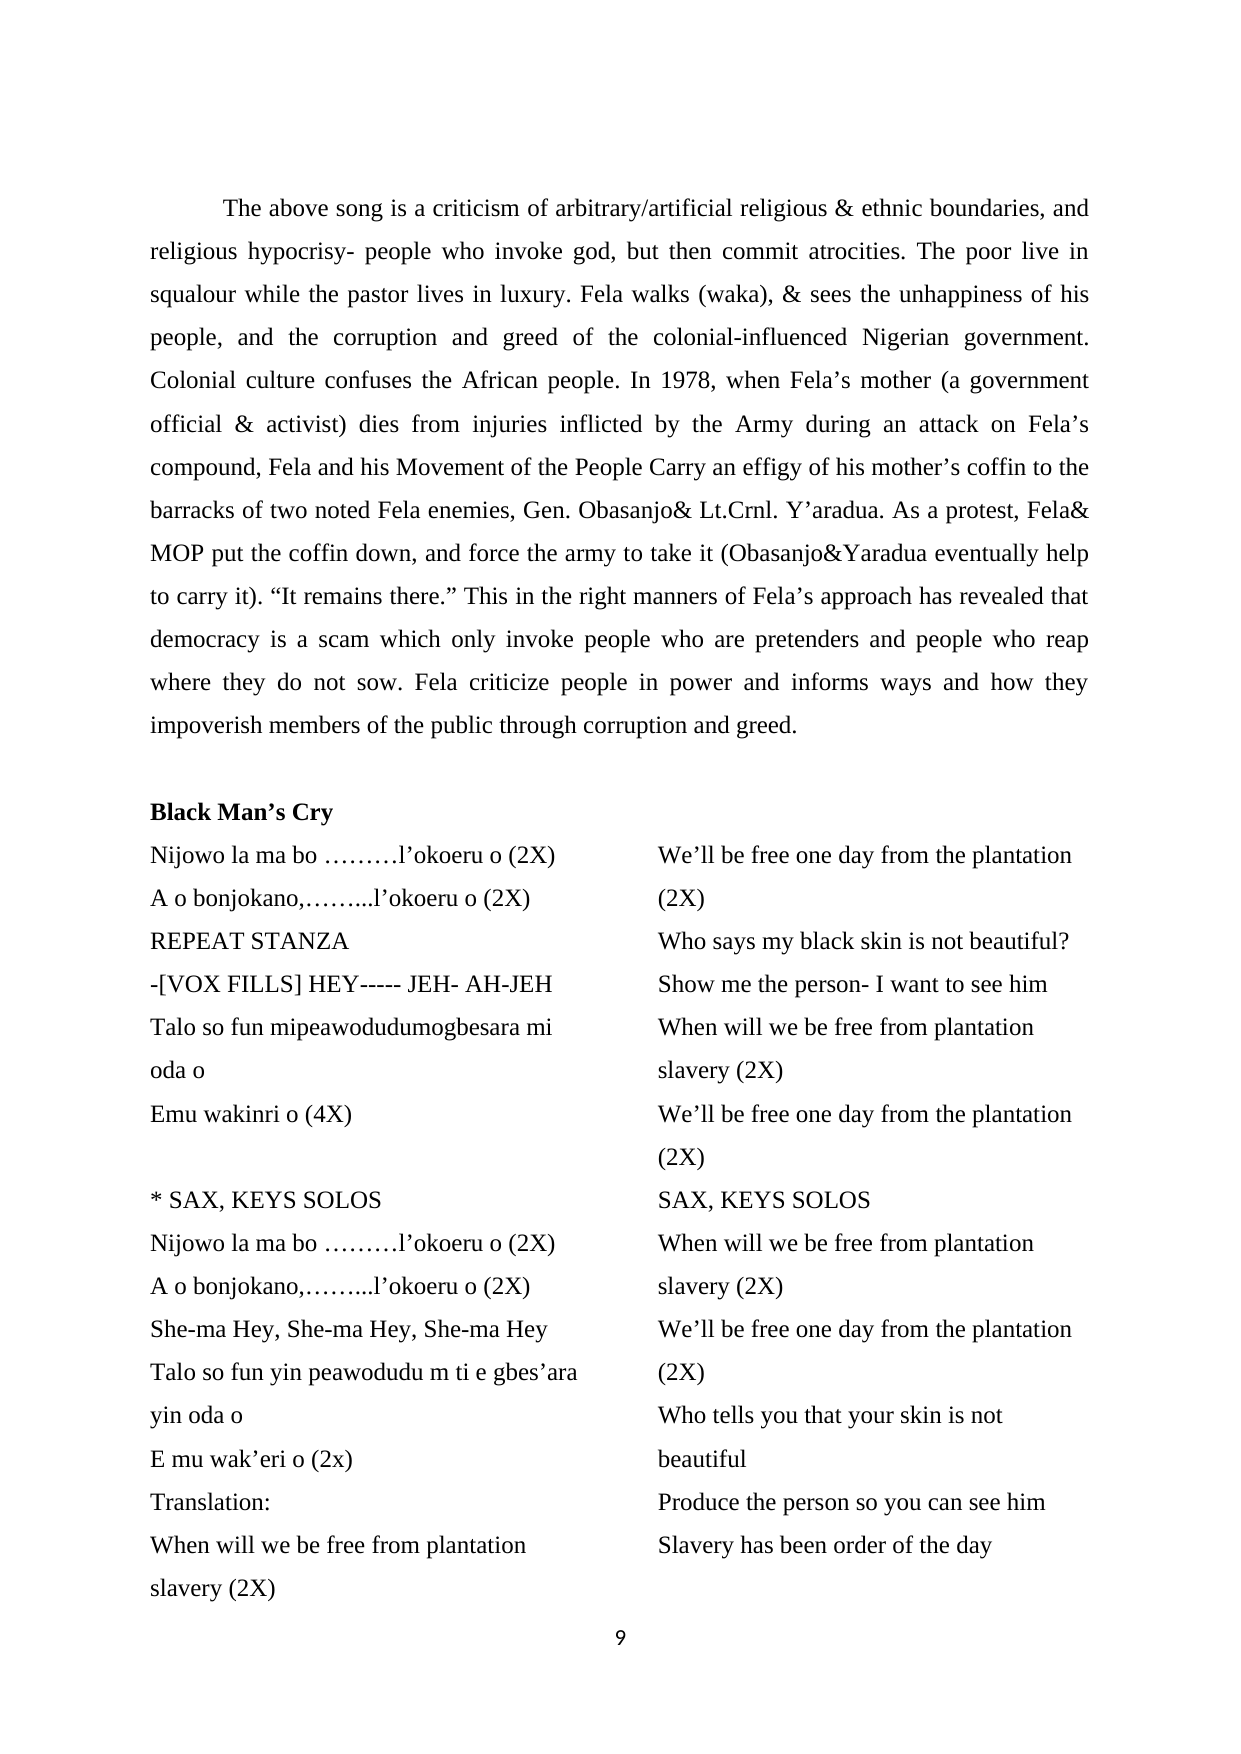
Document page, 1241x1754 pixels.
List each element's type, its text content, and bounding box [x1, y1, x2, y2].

text * SAX, KEYS SOLOS [150, 1185, 583, 1214]
text The above song is a criticism of arbitrary/artificial religious & ethnic boundaries, and religious hypocrisy- people who invoke god, but then commit atrocities. The poor live in squalour while the pastor lives in luxury. Fela walks (waka), & sees the unhappiness of his people, and the corruption and greed of the colonial-influenced Nigerian government. Colonial culture confuses the African people. In 1978, when Fela’s mother (a government official & activist) dies from injuries inflicted by the Army during an attack on Fela’s compound, Fela and his Movement of the People Carry an effigy of his mother’s coffin to the barracks of two noted Fela enemies, Gen. Obasanjo& Lt.Crnl. Y’aradua. As a protest, Fela& MOP put the coffin down, and force the army to take it (Obasanjo&Yaradua eventually help to carry it). “It remains there.” This in the right manners of Fela’s approach has revealed that democracy is a scam which only invoke people who are pretenders and people who reap where they do not sow. Fela criticize people in power and informs ways and how they impoverish members of the public through corruption and greed. [150, 150, 1090, 739]
text Black Man’s Cry [150, 797, 1090, 826]
text Slavery has been order of the day [658, 1530, 1090, 1559]
text Produce the person so you can see him [658, 1487, 1090, 1516]
text She-ma Hey, She-ma Hey, She-ma Hey [150, 1314, 583, 1343]
text E mu wak’eri o (2x) [150, 1444, 583, 1472]
text Nijowo la ma bo ………l’okoeru o (2X) [150, 1228, 583, 1257]
text We’ll be free one day from the plantation (2X) [658, 1314, 1090, 1386]
text When will we be free from plantation slavery (2X) [150, 1530, 583, 1602]
text Translation: [150, 1487, 583, 1516]
text REPEAT STANZA [150, 926, 583, 955]
text Talo so fun mipeawodudumogbesara mi oda o [150, 1012, 583, 1084]
text Emu wakinri o (4X) [150, 1099, 583, 1127]
text -[VOX FILLS] HEY----- JEH- AH-JEH [150, 969, 583, 998]
text When will we be free from plantation slavery (2X) [658, 1012, 1090, 1084]
text We’ll be free one day from the plantation (2X) [658, 1099, 1090, 1171]
text We’ll be free one day from the plantation (2X) [658, 840, 1090, 912]
text Talo so fun yin peawodudu m ti e gbes’ara yin oda o [150, 1357, 583, 1429]
text Nijowo la ma bo ………l’okoeru o (2X) [150, 840, 583, 869]
text A o bonjokano,……...l’okoeru o (2X) [150, 1271, 583, 1300]
text When will we be free from plantation slavery (2X) [658, 1228, 1090, 1300]
text Who tells you that your skin is not beautiful [658, 1401, 1090, 1472]
text Who says my black skin is not beautiful?Show me the person- I want to see him [658, 926, 1090, 998]
text A o bonjokano,……...l’okoeru o (2X) [150, 883, 583, 912]
text SAX, KEYS SOLOS [658, 1185, 1090, 1214]
